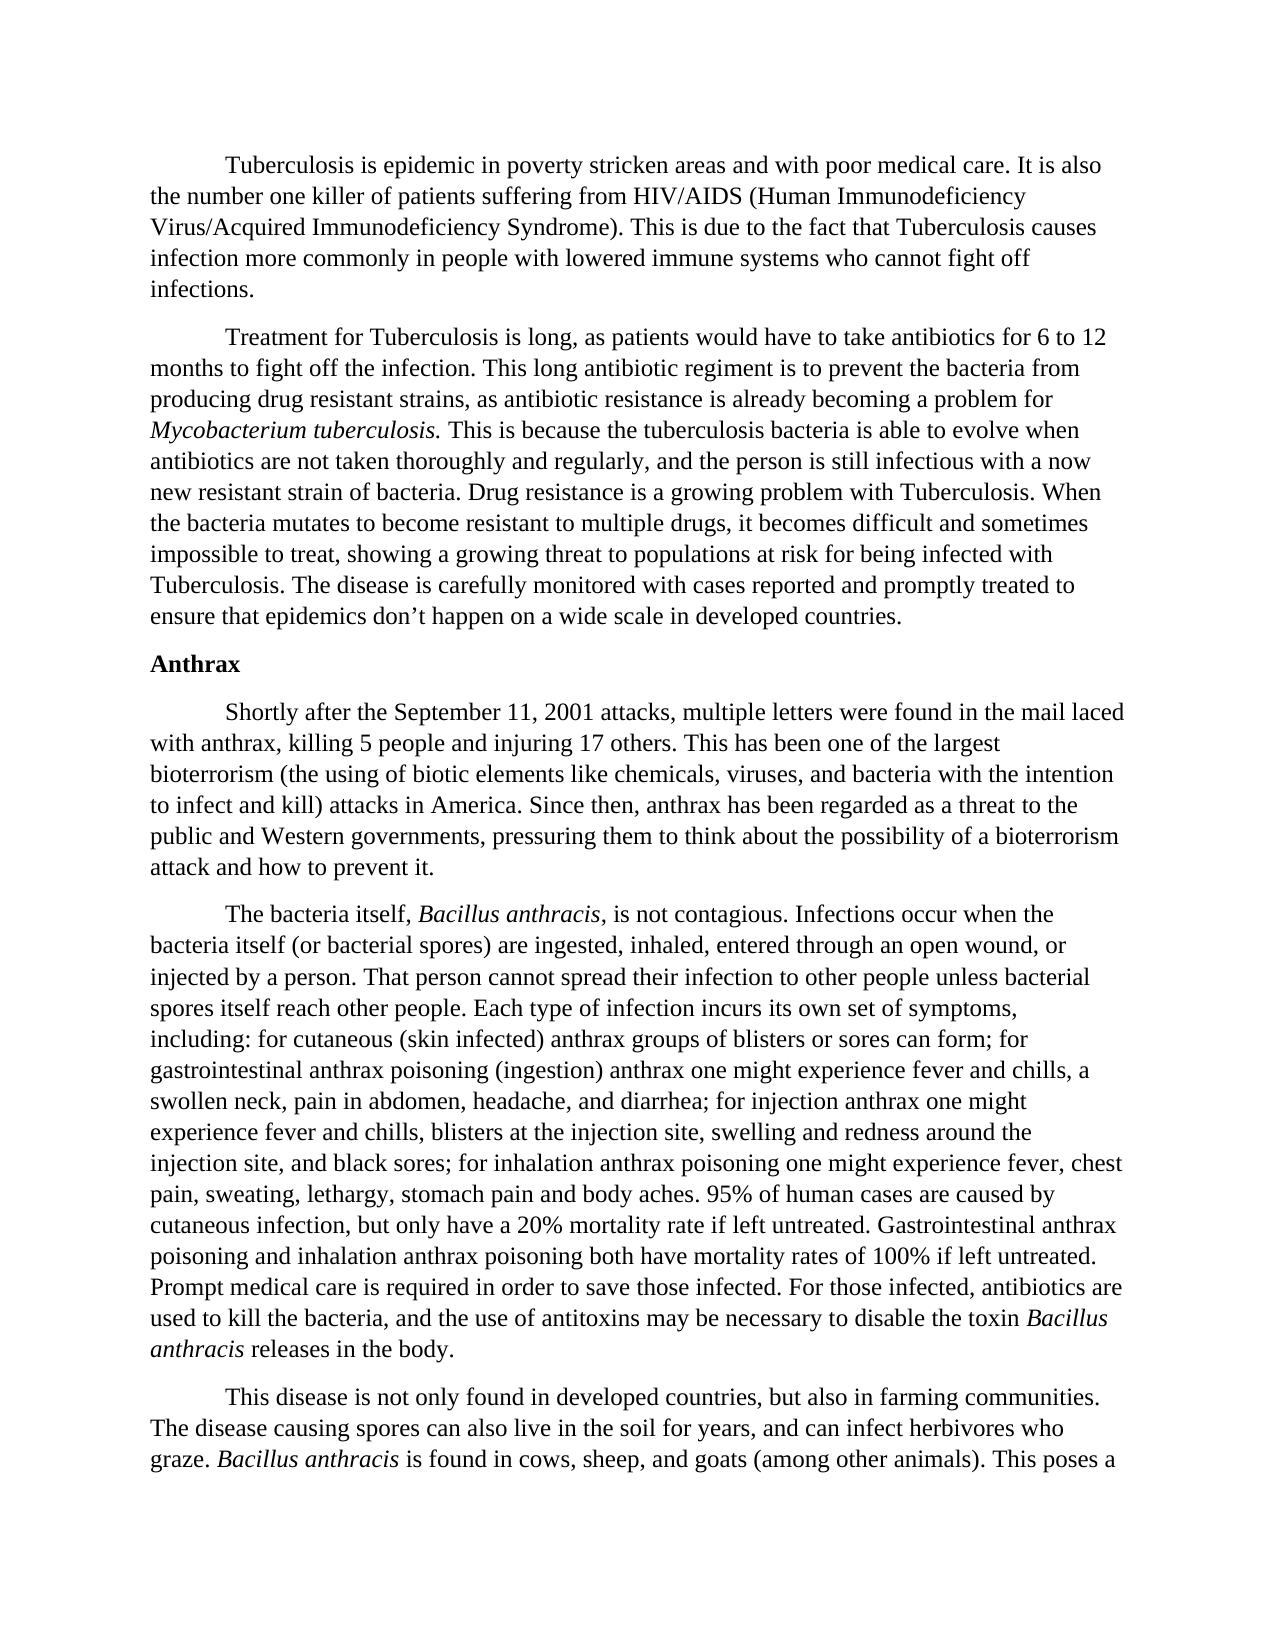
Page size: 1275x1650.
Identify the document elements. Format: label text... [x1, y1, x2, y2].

text Tuberculosis is epidemic in poverty stricken areas and with poor medical care. It is also the number one killer of patients suffering from HIV/AIDS (Human Immunodeficiency Virus/Acquired Immunodeficiency Syndrome). This is due to the fact that Tuberculosis causes infection more commonly in people with lowered immune systems who cannot fight off infections. [150, 150, 1125, 303]
text The bacteria itself, Bacillus anthracis, is not contagious. Infections occur when the bacteria itself (or bacterial spores) are ingested, inhaled, entered through an open wound, or injected by a person. That person cannot spread their infection to other people unless bacterial spores itself reach other people. Each type of infection incurs its own set of symptoms, including: for cutaneous (skin infected) anthrax groups of blisters or sores can form; for gastrointestinal anthrax poisoning (ingestion) anthrax one might experience fever and chills, a swollen neck, pain in abdomen, headache, and diarrhea; for injection anthrax one might experience fever and chills, blisters at the injection site, swelling and redness around the injection site, and black sores; for inhalation anthrax poisoning one might experience fever, chest pain, sweating, lethargy, stomach pain and body aches. 95% of human cases are caused by cutaneous infection, but only have a 20% mortality rate if left untreated. Gastrointestinal anthrax poisoning and inhalation anthrax poisoning both have mortality rates of 100% if left untreated. Prompt medical care is required in order to save those infected. For those infected, antibiotics are used to kill the bacteria, and the use of antitoxins may be necessary to disable the toxin Bacillus anthracis releases in the body. [150, 899, 1125, 1363]
text Anthrax [150, 649, 1125, 678]
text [150, 1382, 1125, 1473]
text Shortly after the September 11, 2001 attacks, multiple letters were found in the mail laced with anthrax, killing 5 people and injuring 17 others. This has been one of the largest bioterrorism (the using of biotic elements like chemicals, viruses, and bacteria with the intention to infect and kill) attacks in America. Since then, anthrax has been regarded as a threat to the public and Western governments, pressuring them to think about the possibility of a bioterrorism attack and how to prevent it. [150, 697, 1125, 881]
text Treatment for Tuberculosis is long, as patients would have to take antibiotics for 6 to 12 months to fight off the infection. This long antibiotic regiment is to prevent the bacteria from producing drug resistant strains, as antibiotic resistance is already becoming a problem for Mycobacterium tuberculosis. This is because the tuberculosis bacteria is able to evolve when antibiotics are not taken thoroughly and regularly, and the person is still infectious with a now new resistant strain of bacteria. Drug resistance is a growing problem with Tuberculosis. When the bacteria mutates to become resistant to multiple drugs, it becomes difficult and sometimes impossible to treat, showing a growing threat to populations at risk for being infected with Tuberculosis. The disease is carefully monitored with cases reported and promptly treated to ensure that epidemics don’t happen on a wide scale in developed countries. [150, 322, 1125, 630]
